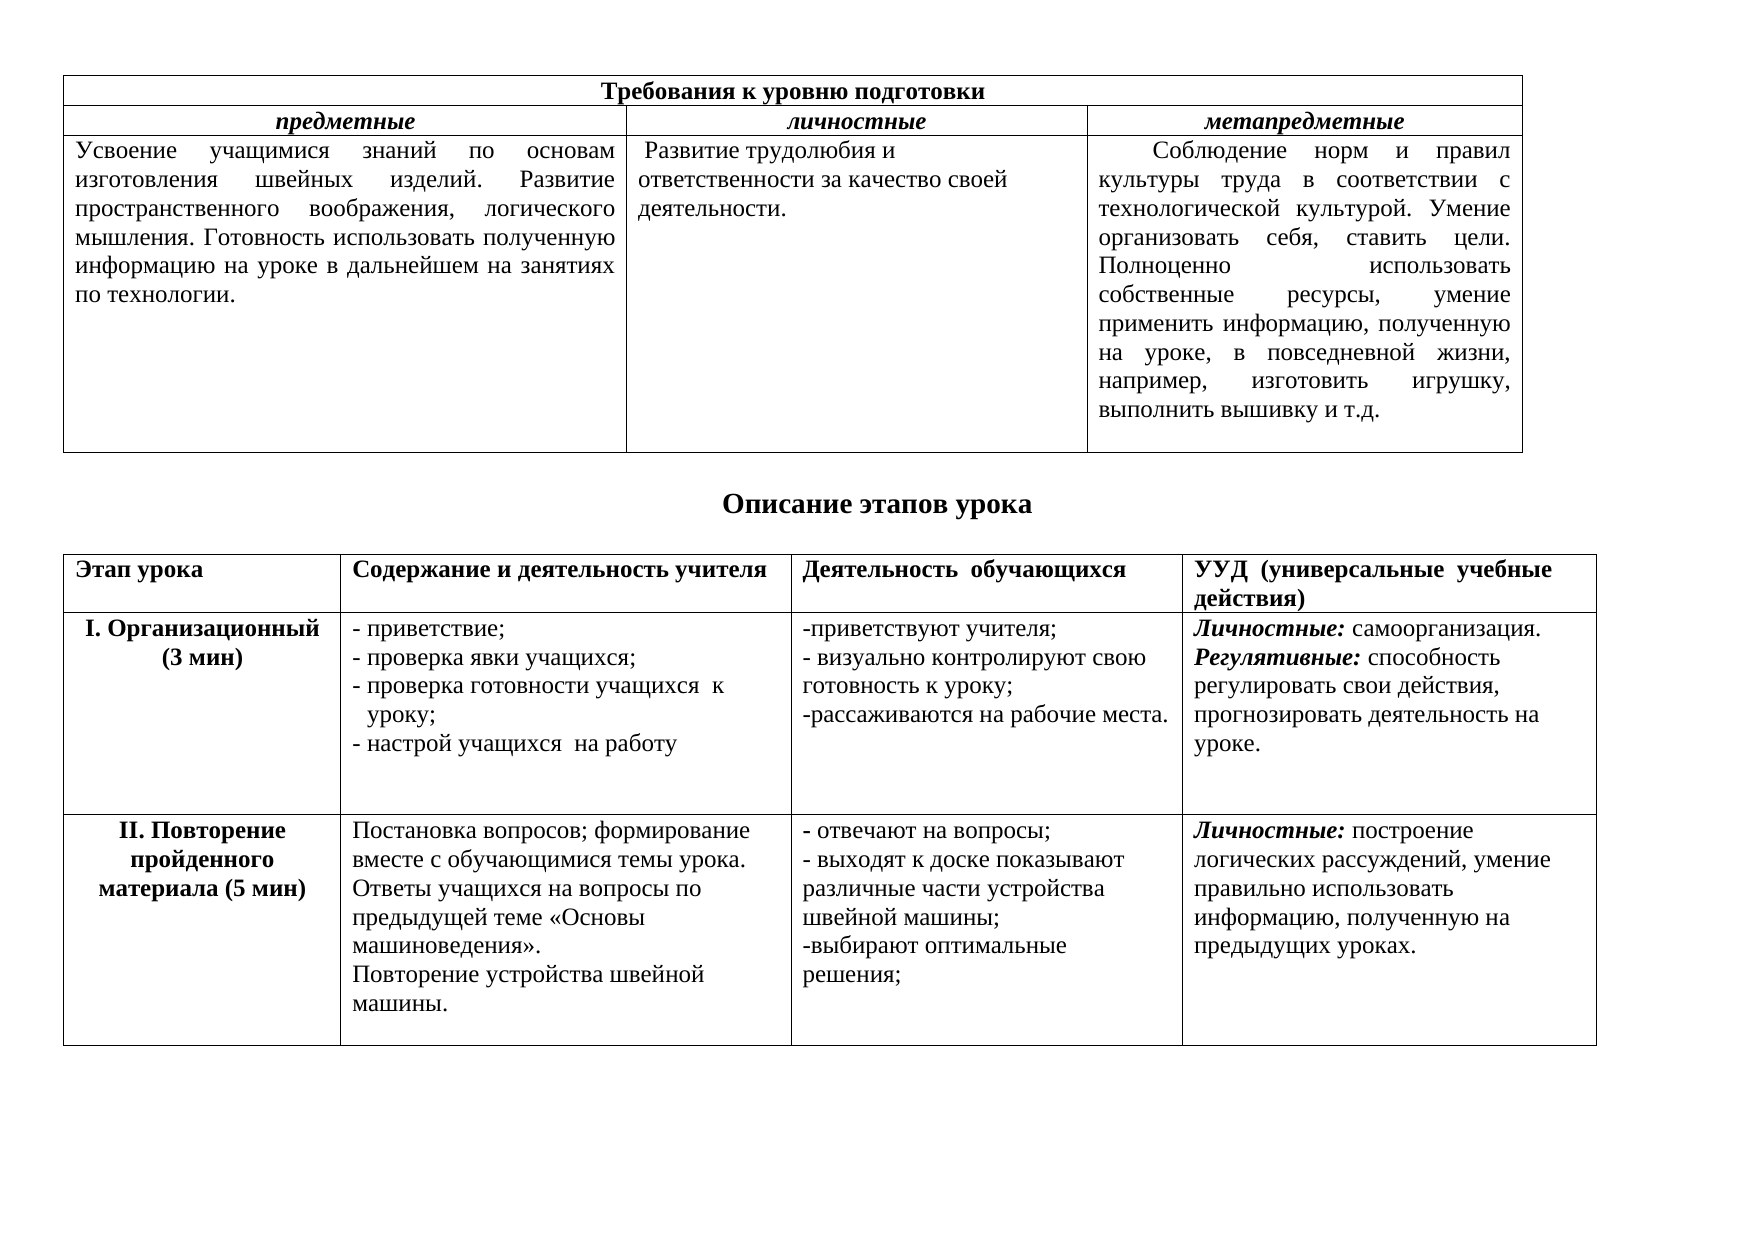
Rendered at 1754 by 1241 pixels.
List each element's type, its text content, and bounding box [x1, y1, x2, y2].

table_cell Развитие трудолюбия и ответственности за качество своей деятельности. [627, 136, 1087, 452]
table_header Этап урока [64, 555, 340, 612]
table_cell предметные [64, 106, 626, 134]
table_cell -приветствуют учителя; - визуально контролируют свою готовность к уроку; -рассаживаются на рабочие места. [792, 613, 1182, 814]
table_header Деятельность обучающихся [792, 555, 1182, 612]
table_header Содержание и деятельность учителя [341, 555, 791, 612]
table_cell Личностные: самоорганизация. Регулятивные: способность регулировать свои действия, прогнозировать деятельность на уроке. [1183, 613, 1596, 814]
table_cell Организационный (3 мин) [64, 613, 340, 814]
text Описание этапов урока [75, 486, 1679, 520]
table_cell личностные [627, 106, 1087, 134]
table_cell метапредметные [1088, 106, 1522, 134]
table_cell Постановка вопросов; формирование вместе с обучающимися темы урока. Ответы учащихся на вопросы по предыдущей теме «Основы машиноведения». Повторение устройства швейной машины. [341, 815, 791, 1045]
table_cell II. Повторение пройденного материала (5 мин) [64, 815, 340, 1045]
table_cell приветствие; проверка явки учащихся; проверка готовности учащихся к уроку; настрой учащихся на работу [341, 613, 791, 814]
table_cell Усвоение учащимися знаний по основам изготовления швейных изделий. Развитие пространственного воображения, логического мышления. Готовность использовать полученную информацию на уроке в дальнейшем на занятиях по технологии. [64, 136, 626, 452]
table_header УУД (универсальные учебные действия) [1183, 555, 1596, 612]
table_cell - отвечают на вопросы; - выходят к доске показывают различные части устройства швейной машины; -выбирают оптимальные решения; [792, 815, 1182, 1045]
table_cell Личностные: построение логических рассуждений, умение правильно использовать информацию, полученную на предыдущих уроках. [1183, 815, 1596, 1045]
table_cell Соблюдение норм и правил культуры труда в соответствии с технологической культурой. Умение организовать себя, ставить цели. Полноценно использовать собственные ресурсы, умение применить информацию, полученную на уроке, в повседневной жизни, например, изготовить игрушку, выполнить вышивку и т.д. [1088, 136, 1522, 452]
table_header Требования к уровню подготовки [64, 76, 1522, 105]
